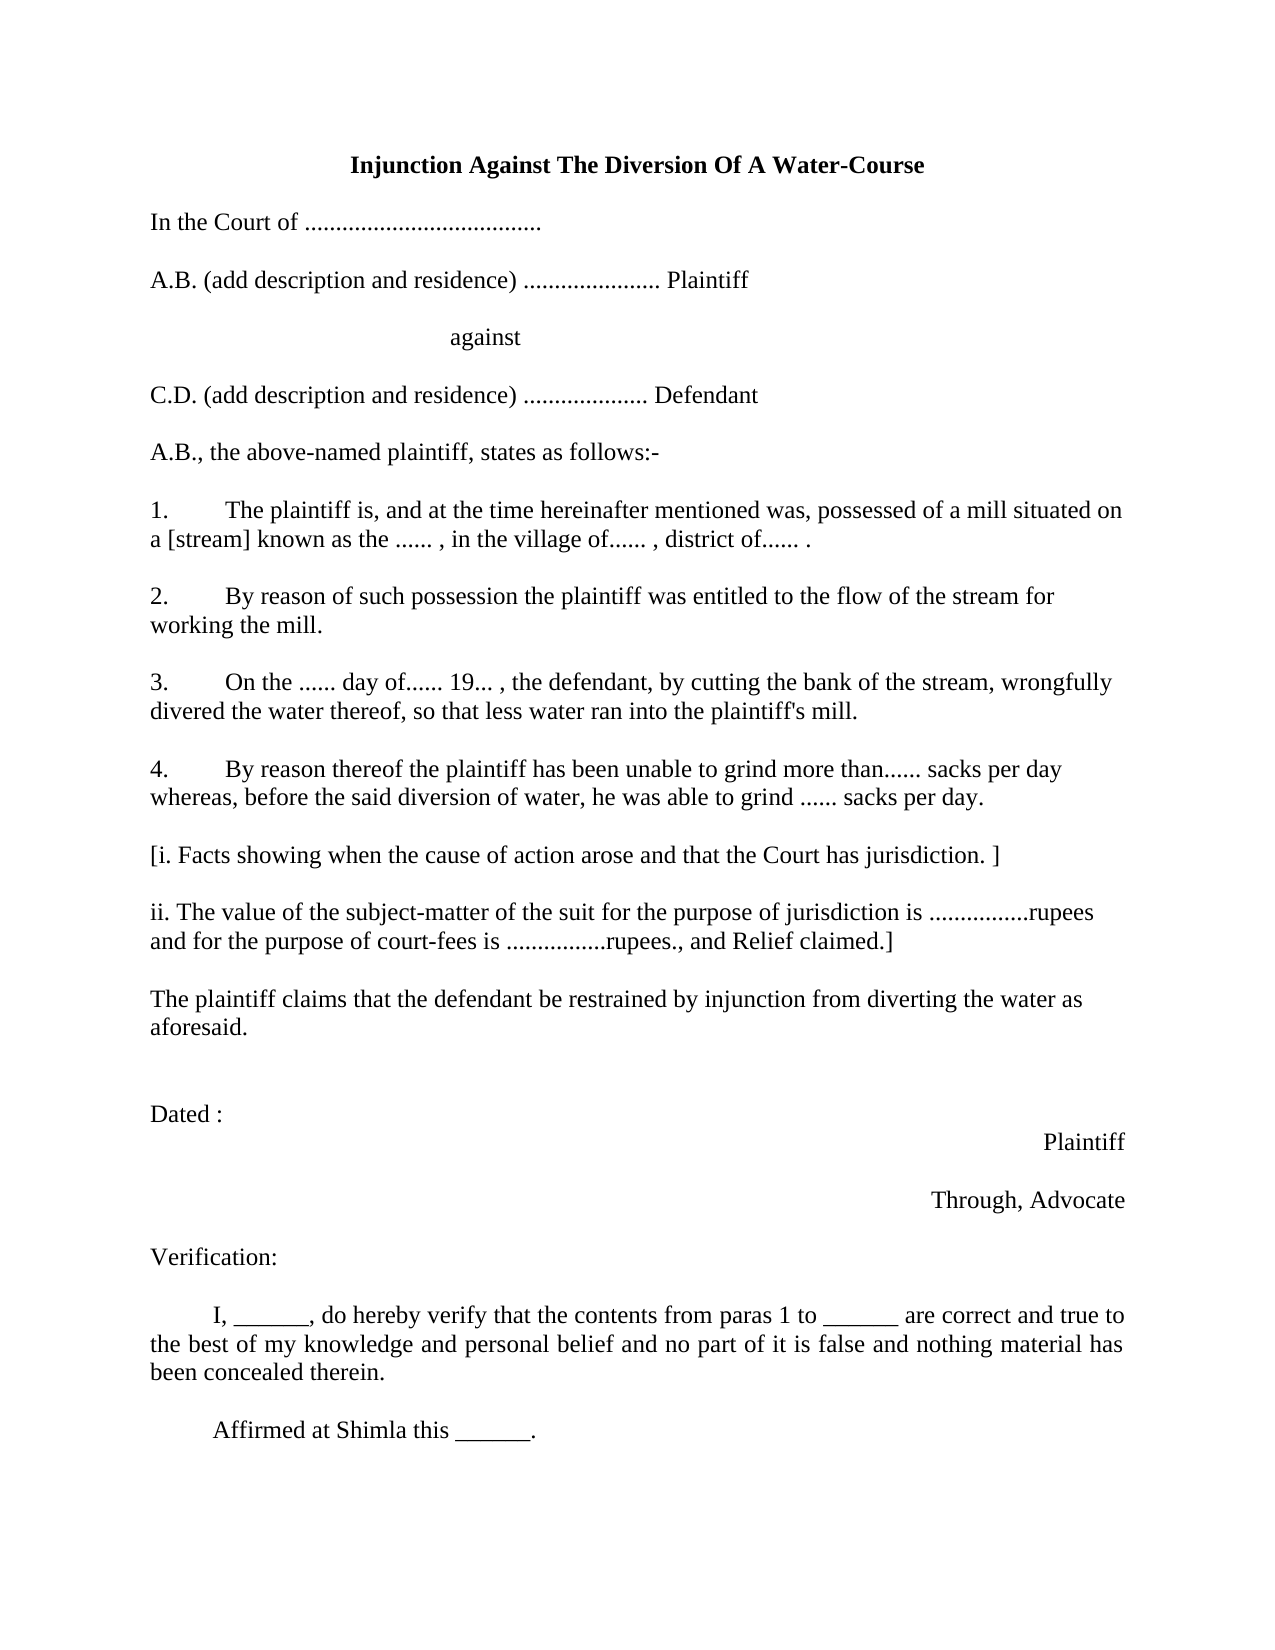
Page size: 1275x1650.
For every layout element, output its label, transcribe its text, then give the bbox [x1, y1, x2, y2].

text ii. The value of the subject-matter of the suit for the purpose of jurisdiction is ................rupees and for the purpose of court-fees is ................rupees., and Relief claimed.] [150, 897, 1125, 955]
text A.B., the above-named plaintiff, states as follows:- [150, 437, 1125, 466]
text I, ______, do hereby verify that the contents from paras 1 to ______ are correct and true to the best of my knowledge and personal belief and no part of it is false and nothing material has been concealed therein. [150, 1300, 1125, 1386]
text against [450, 322, 1125, 351]
text A.B. (add description and residence) ...................... Plaintiff [150, 265, 1125, 294]
text Plaintiff [150, 1127, 1125, 1156]
text Injunction Against The Diversion Of A Water-Course [150, 150, 1125, 179]
text In the Court of ...................................... [150, 207, 1125, 236]
text The plaintiff claims that the defendant be restrained by injunction from diverting the water as aforesaid. [150, 984, 1125, 1041]
text 1. The plaintiff is, and at the time hereinafter mentioned was, possessed of a mill situated on a [stream] known as the ...... , in the village of...... , district of...... . [150, 495, 1125, 552]
text Through, Advocate [150, 1185, 1125, 1214]
text Affirmed at Shimla this ______. [150, 1415, 1125, 1444]
text Verification: [150, 1242, 1125, 1271]
text C.D. (add description and residence) .................... Defendant [150, 380, 1125, 409]
text 3. On the ...... day of...... 19... , the defendant, by cutting the bank of the stream, wrongfully divered the water thereof, so that less water ran into the plaintiff's mill. [150, 667, 1125, 725]
text 4. By reason thereof the plaintiff has been unable to grind more than...... sacks per day whereas, before the said diversion of water, he was able to grind ...... sacks per day. [150, 754, 1125, 811]
text Dated : [150, 1099, 1125, 1127]
text [i. Facts showing when the cause of action arose and that the Court has jurisdiction. ] [150, 840, 1125, 869]
text 2. By reason of such possession the plaintiff was entitled to the flow of the stream for working the mill. [150, 581, 1125, 639]
